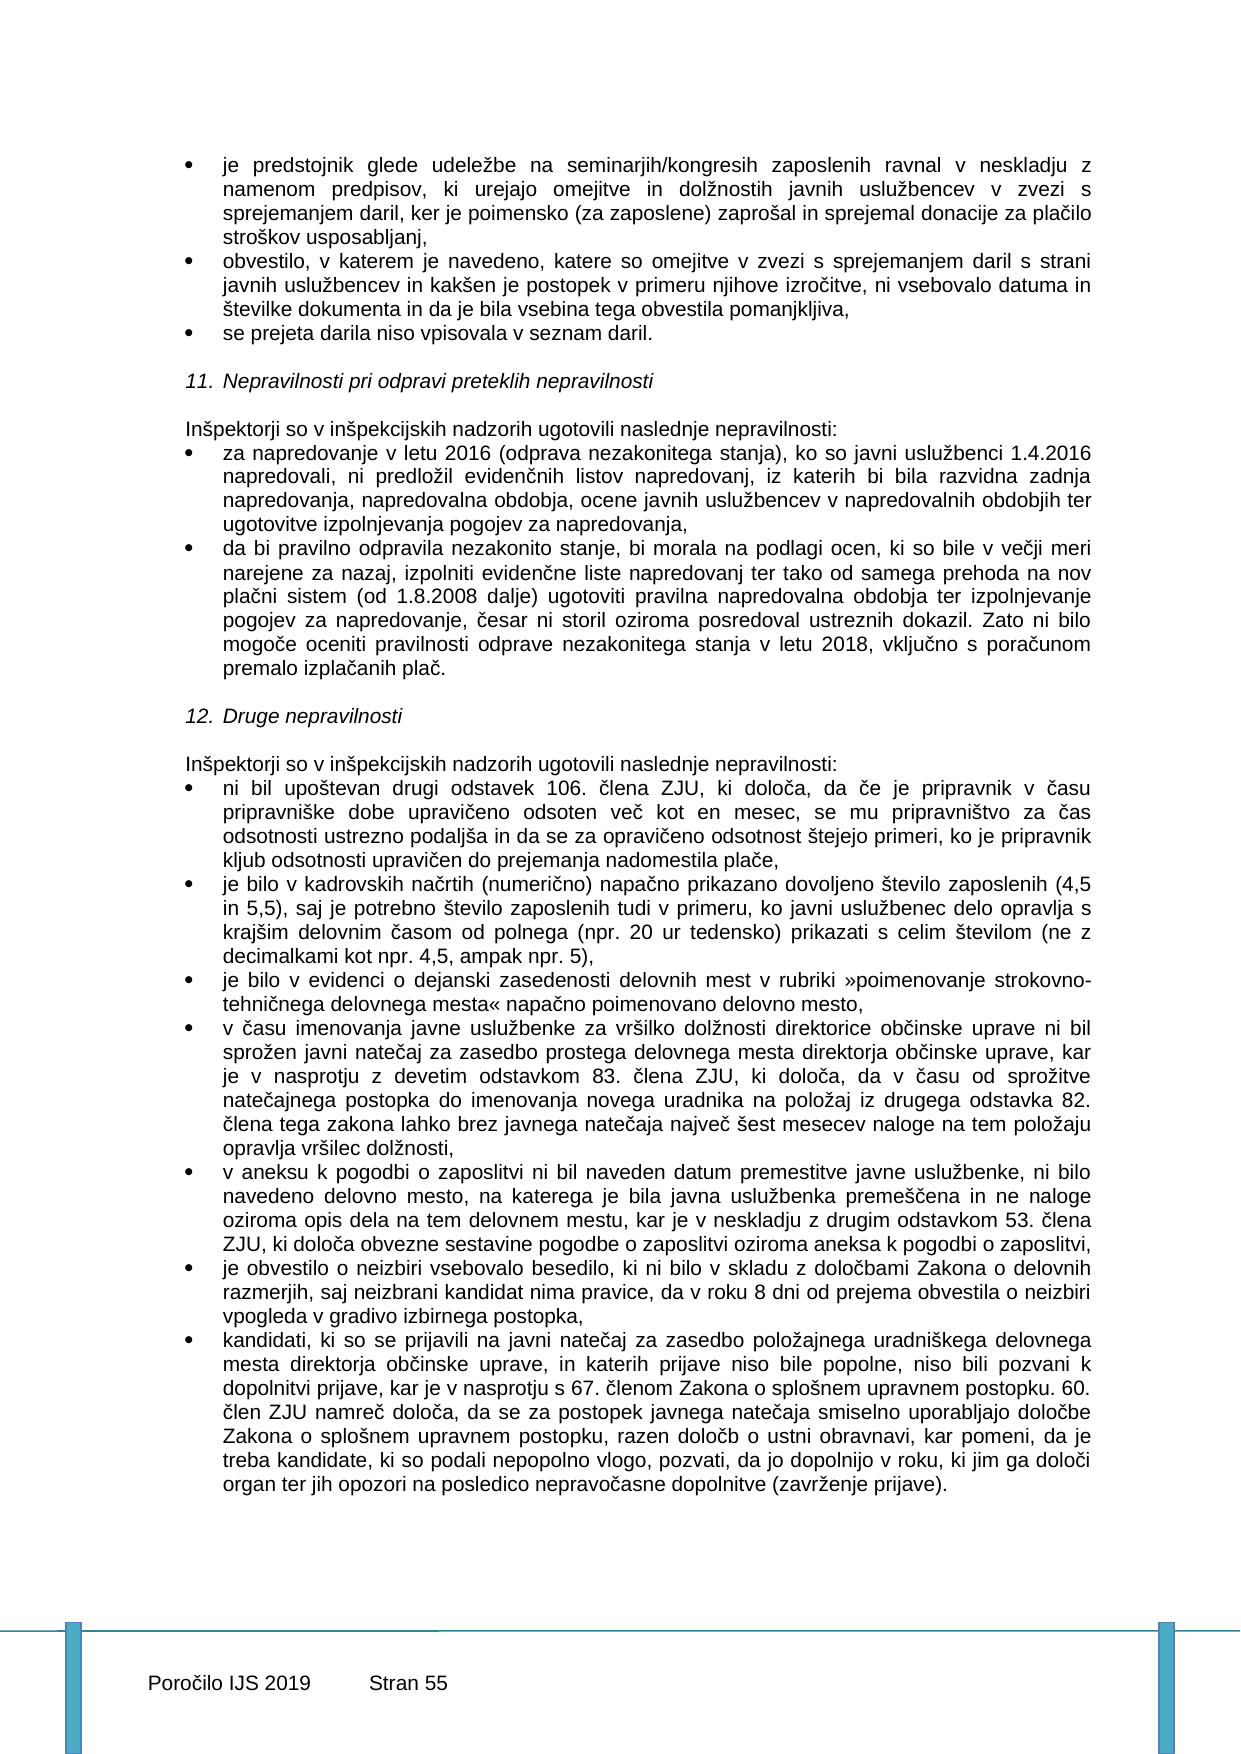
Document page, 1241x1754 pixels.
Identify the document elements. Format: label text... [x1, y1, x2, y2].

list da bi pravilno odpravila nezakonito stanje, bi morala na podlagi ocen, ki so bile v večji meri narejene za nazaj, izpolniti evidenčne liste napredovanj ter tako od samega prehoda na nov plačni sistem (od 1.8.2008 dalje) ugotoviti pravilna napredovalna obdobja ter izpolnjevanje pogojev za napredovanje, česar ni storil oziroma posredoval ustreznih dokazil. Zato ni bilo mogoče oceniti pravilnosti odprave nezakonitega stanja v letu 2018, vključno s poračunom premalo izplačanih plač. [185, 536, 1092, 680]
list za napredovanje v letu 2016 (odprava nezakonitega stanja), ko so javni uslužbenci 1.4.2016 napredovali, ni predložil evidenčnih listov napredovanj, iz katerih bi bila razvidna zadnja napredovanja, napredovalna obdobja, ocene javnih uslužbencev v napredovalnih obdobjih ter ugotovitve izpolnjevanja pogojev za napredovanja, [185, 440, 1092, 536]
list je predstojnik glede udeležbe na seminarjih/kongresih zaposlenih ravnal v neskladju z namenom predpisov, ki urejajo omejitve in dolžnostih javnih uslužbencev v zvezi s sprejemanjem daril, ker je poimensko (za zaposlene) zaprošal in sprejemal donacije za plačilo stroškov usposabljanj, [185, 152, 1092, 248]
list Druge nepravilnosti [185, 704, 1092, 728]
list Nepravilnosti pri odpravi preteklih nepravilnosti [185, 368, 1092, 392]
list ni bil upoštevan drugi odstavek 106. člena ZJU, ki določa, da če je pripravnik v času pripravniške dobe upravičeno odsoten več kot en mesec, se mu pripravništvo za čas odsotnosti ustrezno podaljša in da se za opravičeno odsotnost štejejo primeri, ko je pripravnik kljub odsotnosti upravičen do prejemanja nadomestila plače, [185, 776, 1092, 872]
list se prejeta darila niso vpisovala v seznam daril. [185, 320, 1092, 344]
text Inšpektorji so v inšpekcijskih nadzorih ugotovili naslednje nepravilnosti: [185, 752, 1092, 776]
list v času imenovanja javne uslužbenke za vršilko dolžnosti direktorice občinske uprave ni bil sprožen javni natečaj za zasedbo prostega delovnega mesta direktorja občinske uprave, kar je v nasprotju z devetim odstavkom 83. člena ZJU, ki določa, da v času od sprožitve natečajnega postopka do imenovanja novega uradnika na položaj iz drugega odstavka 82. člena tega zakona lahko brez javnega natečaja največ šest mesecev naloge na tem položaju opravlja vršilec dolžnosti, [185, 1016, 1092, 1160]
list v aneksu k pogodbi o zaposlitvi ni bil naveden datum premestitve javne uslužbenke, ni bilo navedeno delovno mesto, na katerega je bila javna uslužbenka premeščena in ne naloge oziroma opis dela na tem delovnem mestu, kar je v neskladju z drugim odstavkom 53. člena ZJU, ki določa obvezne sestavine pogodbe o zaposlitvi oziroma aneksa k pogodbi o zaposlitvi, [185, 1160, 1092, 1256]
list je obvestilo o neizbiri vsebovalo besedilo, ki ni bilo v skladu z določbami Zakona o delovnih razmerjih, saj neizbrani kandidat nima pravice, da v roku 8 dni od prejema obvestila o neizbiri vpogleda v gradivo izbirnega postopka, [185, 1256, 1092, 1328]
list kandidati, ki so se prijavili na javni natečaj za zasedbo položajnega uradniškega delovnega mesta direktorja občinske uprave, in katerih prijave niso bile popolne, niso bili pozvani k dopolnitvi prijave, kar je v nasprotju s 67. členom Zakona o splošnem upravnem postopku. 60. člen ZJU namreč določa, da se za postopek javnega natečaja smiselno uporabljajo določbe Zakona o splošnem upravnem postopku, razen določb o ustni obravnavi, kar pomeni, da je treba kandidate, ki so podali nepopolno vlogo, pozvati, da jo dopolnijo v roku, ki jim ga določi organ ter jih opozori na posledico nepravočasne dopolnitve (zavrženje prijave). [185, 1328, 1092, 1495]
list je bilo v kadrovskih načrtih (numerično) napačno prikazano dovoljeno število zaposlenih (4,5 in 5,5), saj je potrebno število zaposlenih tudi v primeru, ko javni uslužbenec delo opravlja s krajšim delovnim časom od polnega (npr. 20 ur tedensko) prikazati s celim številom (ne z decimalkami kot npr. 4,5, ampak npr. 5), [185, 872, 1092, 968]
text Inšpektorji so v inšpekcijskih nadzorih ugotovili naslednje nepravilnosti: [185, 416, 1092, 440]
list obvestilo, v katerem je navedeno, katere so omejitve v zvezi s sprejemanjem daril s strani javnih uslužbencev in kakšen je postopek v primeru njihove izročitve, ni vsebovalo datuma in številke dokumenta in da je bila vsebina tega obvestila pomanjkljiva, [185, 248, 1092, 320]
list je bilo v evidenci o dejanski zasedenosti delovnih mest v rubriki »poimenovanje strokovno-tehničnega delovnega mesta« napačno poimenovano delovno mesto, [185, 968, 1092, 1016]
